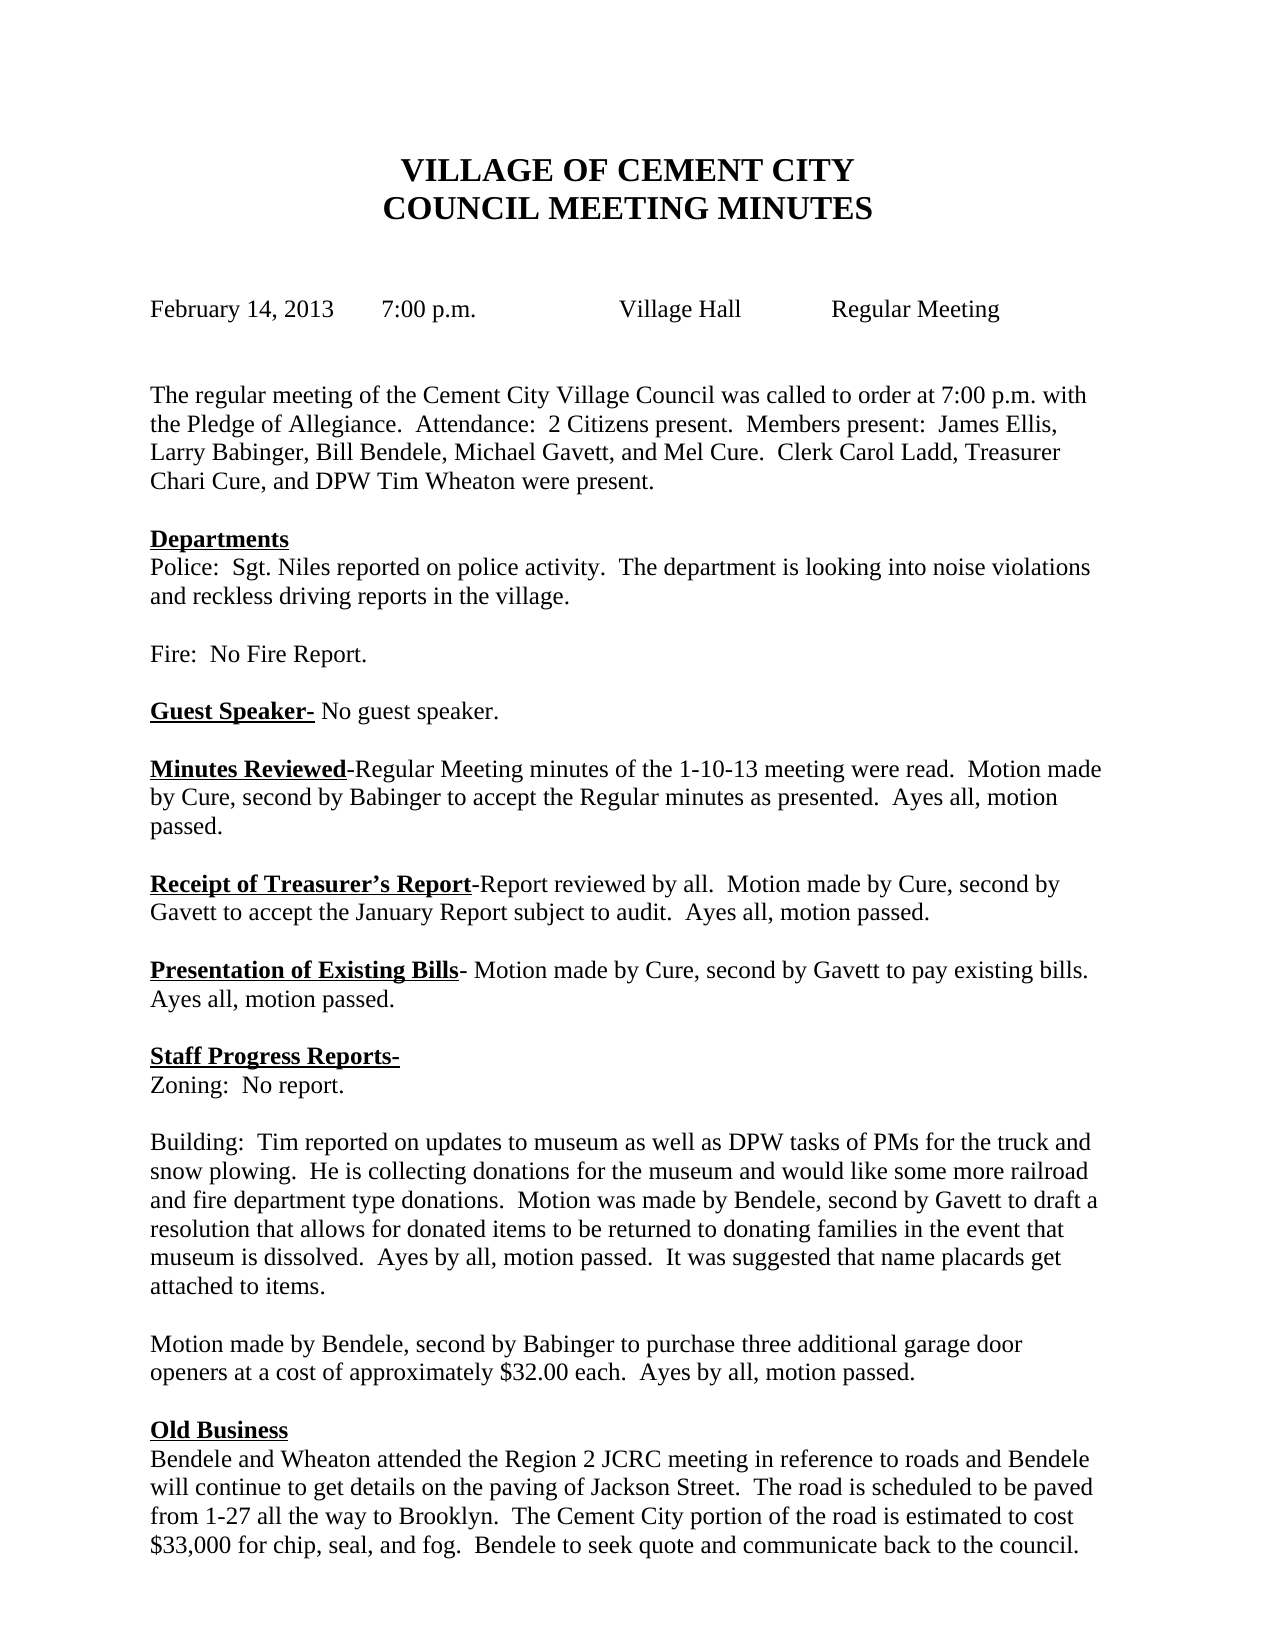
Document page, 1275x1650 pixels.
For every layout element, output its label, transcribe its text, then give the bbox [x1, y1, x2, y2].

text Village of Cement City [150, 150, 1106, 188]
text February 14, 2013 7:00 p.m. Village Hall Regular Meeting [150, 265, 1106, 322]
text Staff Progress Reports- [150, 1041, 1106, 1070]
text Old Business [150, 1415, 1106, 1444]
text Guest Speaker- No guest speaker. [150, 696, 1106, 725]
text Presentation of Existing Bills- Motion made by Cure, second by Gavett to pay existing bills. Ayes all, motion passed. [150, 955, 1106, 1012]
text The regular meeting of the Cement City Village Council was called to order at 7:00 p.m. with the Pledge of Allegiance. Attendance: 2 Citizens present. Members present: James Ellis, Larry Babinger, Bill Bendele, Michael Gavett, and Mel Cure. Clerk Carol Ladd, Treasurer Chari Cure, and DPW Tim Wheaton were present. [150, 380, 1106, 495]
text Council Meeting Minutes [150, 188, 1106, 227]
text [150, 1444, 1106, 1559]
text Motion made by Bendele, second by Babinger to purchase three additional garage door openers at a cost of approximately $32.00 each. Ayes by all, motion passed. [150, 1329, 1106, 1386]
text Receipt of Treasurer’s Report-Report reviewed by all. Motion made by Cure, second by Gavett to accept the January Report subject to audit. Ayes all, motion passed. [150, 869, 1106, 926]
text Zoning: No report. [150, 1070, 1106, 1099]
text Fire: No Fire Report. [150, 639, 1106, 667]
text Departments [150, 524, 1106, 552]
text Minutes Reviewed-Regular Meeting minutes of the 1-10-13 meeting were read. Motion made by Cure, second by Babinger to accept the Regular minutes as presented. Ayes all, motion passed. [150, 754, 1106, 840]
text Building: Tim reported on updates to museum as well as DPW tasks of PMs for the truck and snow plowing. He is collecting donations for the museum and would like some more railroad and fire department type donations. Motion was made by Bendele, second by Gavett to draft a resolution that allows for donated items to be returned to donating families in the event that museum is dissolved. Ayes by all, motion passed. It was suggested that name placards get attached to items. [150, 1127, 1106, 1300]
text Police: Sgt. Niles reported on police activity. The department is looking into noise violations and reckless driving reports in the village. [150, 552, 1106, 610]
